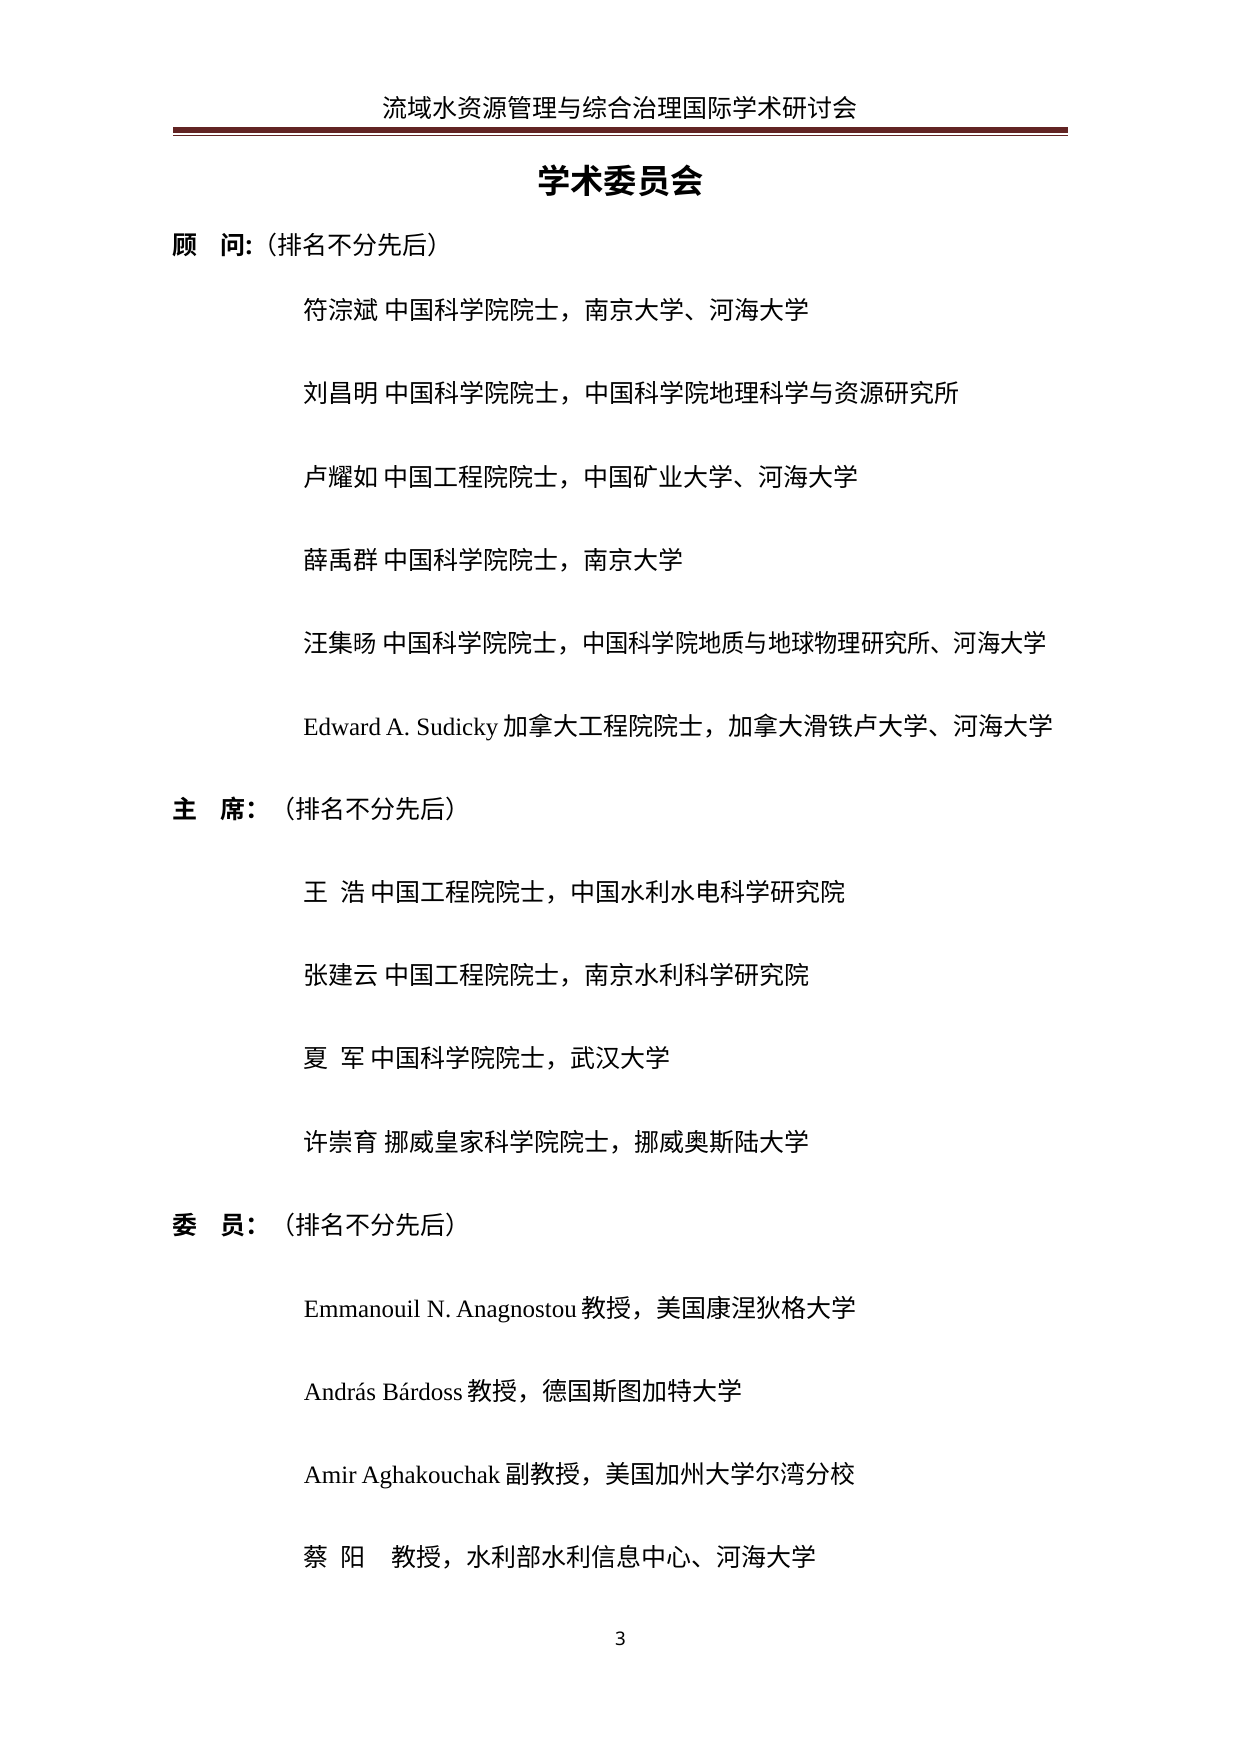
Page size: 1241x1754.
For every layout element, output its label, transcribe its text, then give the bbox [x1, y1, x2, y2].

text 张建云 中国工程院院士，南京水利科学研究院 [260, 941, 1068, 1006]
text 王 浩 中国工程院院士，中国水利水电科学研究院 [260, 858, 1068, 923]
text 汪集旸 中国科学院院士，中国科学院地质与地球物理研究所、河海大学 [260, 609, 1068, 674]
subtitle 学术委员会 [172, 146, 1068, 211]
text 刘昌明 中国科学院院士，中国科学院地理科学与资源研究所 [260, 359, 1068, 424]
text 主 席：（排名不分先后） [172, 775, 1068, 840]
text Amir Aghakouchak副教授，美国加州大学尔湾分校 [260, 1440, 1068, 1505]
text 委 员：（排名不分先后） [172, 1191, 1068, 1256]
text 许崇育 挪威皇家科学院院士，挪威奥斯陆大学 [260, 1108, 1068, 1173]
text 薛禹群 中国科学院院士，南京大学 [259, 526, 1068, 591]
text 夏 军 中国科学院院士，武汉大学 [260, 1024, 1068, 1089]
text 符淙斌 中国科学院院士，南京大学、河海大学 [260, 276, 1068, 341]
text 卢耀如 中国工程院院士，中国矿业大学、河海大学 [259, 443, 1068, 508]
text András Bárdoss教授，德国斯图加特大学 [260, 1357, 1068, 1422]
text 蔡 阳 教授，水利部水利信息中心、河海大学 [260, 1523, 1068, 1588]
text 顾 问:（排名不分先后） [172, 211, 1068, 276]
text Emmanouil N. Anagnostou教授，美国康涅狄格大学 [260, 1274, 1068, 1339]
text Edward A. Sudicky加拿大工程院院士，加拿大滑铁卢大学、河海大学 [259, 692, 1068, 757]
